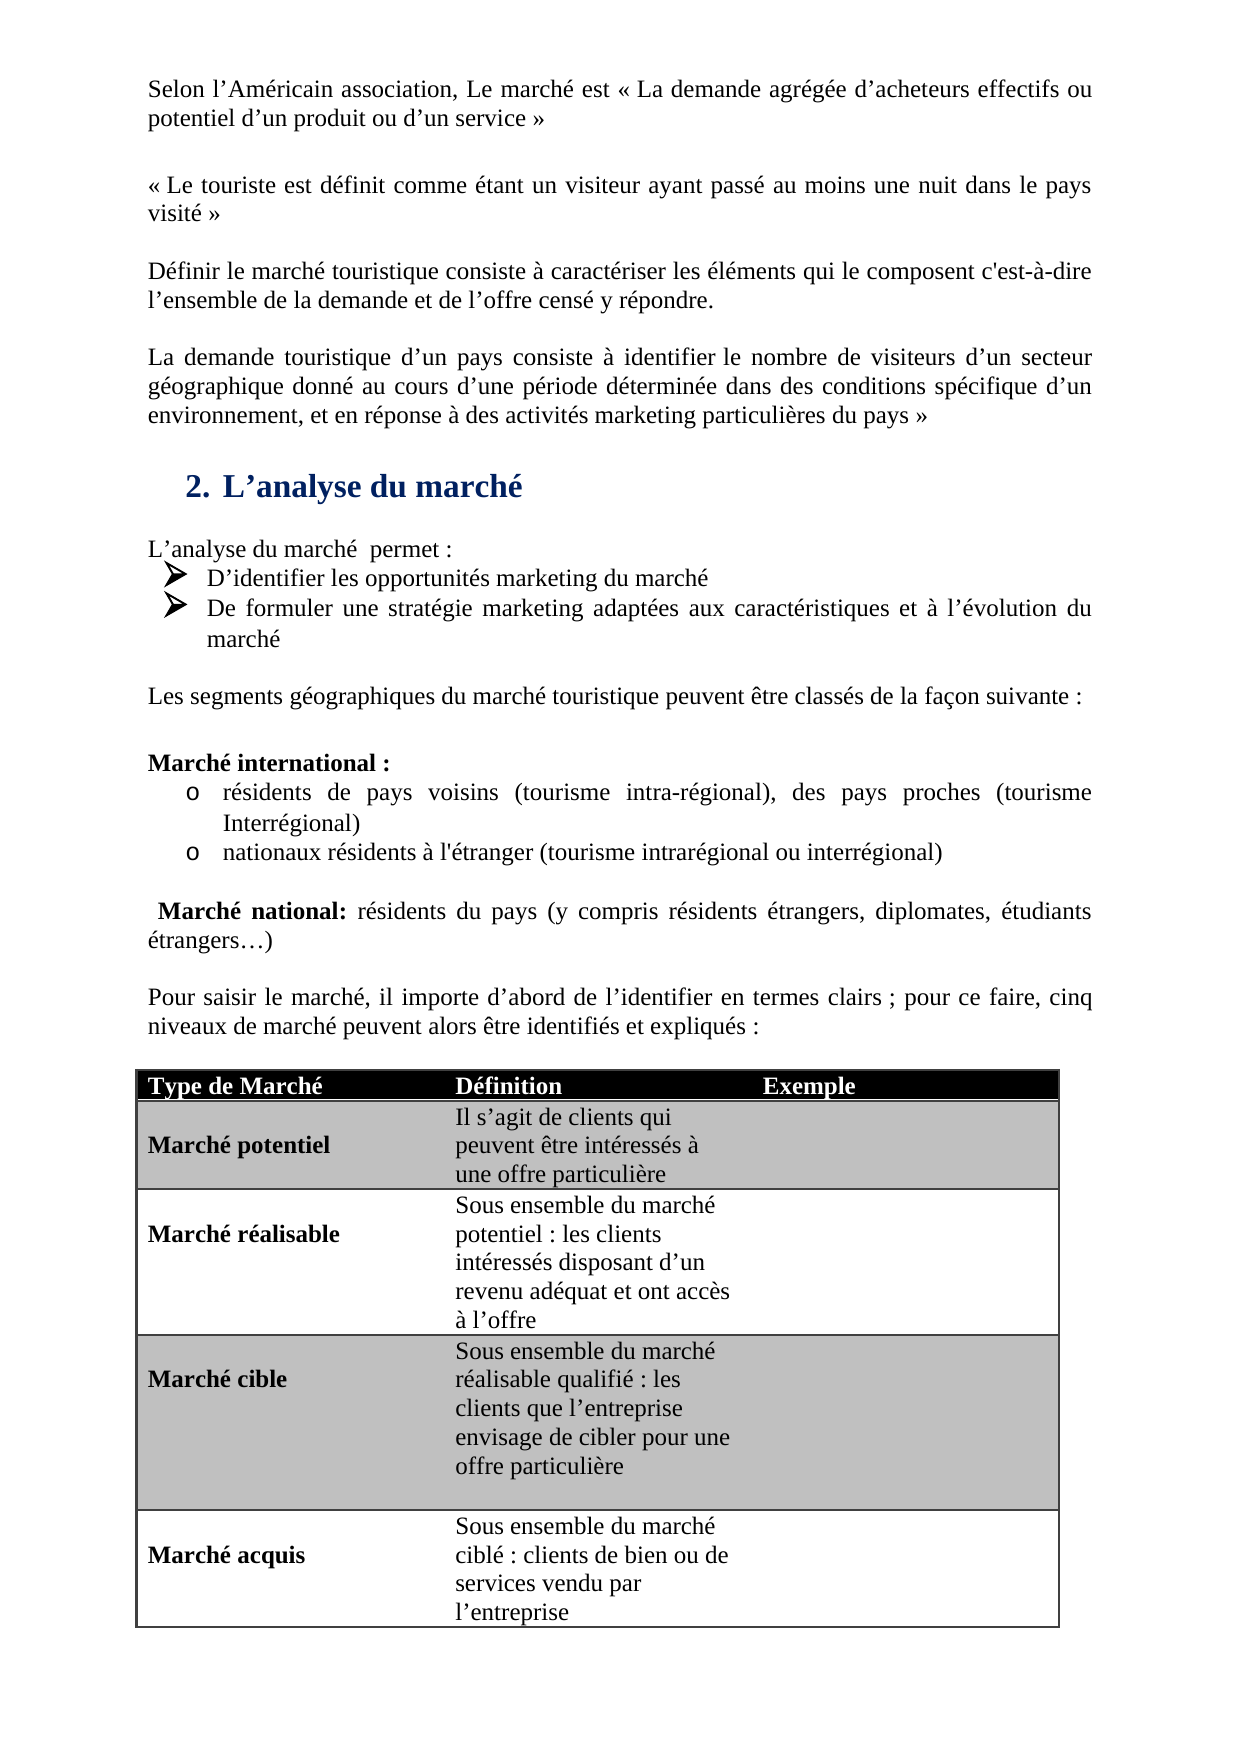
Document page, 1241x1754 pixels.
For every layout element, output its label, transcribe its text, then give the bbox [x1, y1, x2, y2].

list nationaux résidents à l'étranger (tourisme intrarégional ou interrégional) [185, 837, 1093, 867]
text La demande touristique d’un pays consiste à identifier le nombre de visiteurs d’un secteur géographique donné au cours d’une période déterminée dans des conditions spécifique d’un environnement, et en réponse à des activités marketing particulières du pays » [148, 342, 1093, 428]
text Marché international : [148, 748, 1093, 777]
table_cell [751, 1511, 1058, 1626]
table_cell Marché cible [138, 1336, 444, 1509]
table_cell [751, 1190, 1058, 1334]
list D’identifier les opportunités marketing du marché [162, 563, 1093, 593]
list L’analyse du marché [185, 467, 1093, 505]
text Selon l’Américain association, Le marché est « La demande agrégée d’acheteurs effectifs ou potentiel d’un produit ou d’un service » [148, 74, 1093, 131]
table_cell Marché réalisable [138, 1190, 444, 1334]
text Marché national: résidents du pays (y compris résidents étrangers, diplomates, étudiants étrangers…) [148, 896, 1093, 954]
table_header Type de Marché [138, 1071, 444, 1099]
text « Le touriste est définit comme étant un visiteur ayant passé au moins une nuit dans le pays visité » [148, 170, 1093, 227]
list résidents de pays voisins (tourisme intra-régional), des pays proches (tourisme Interrégional) [185, 777, 1093, 837]
table_cell Sous ensemble du marché potentiel : les clients intéressés disposant d’un revenu adéquat et ont accès à l’offre [444, 1190, 751, 1334]
table_header Exemple [751, 1071, 1058, 1099]
table_cell [751, 1336, 1058, 1509]
text L’analyse du marché permet : [148, 534, 1093, 563]
table_cell Marché acquis [138, 1511, 444, 1626]
table_cell Marché potentiel [138, 1102, 444, 1188]
text Les segments géographiques du marché touristique peuvent être classés de la façon suivante : [148, 681, 1093, 710]
table_cell Sous ensemble du marché réalisable qualifié : les clients que l’entreprise envisage de cibler pour une offre particulière [444, 1336, 751, 1509]
table_cell [751, 1102, 1058, 1188]
table_cell Sous ensemble du marché ciblé : clients de bien ou de services vendu par l’entreprise [444, 1511, 751, 1626]
list De formuler une stratégie marketing adaptées aux caractéristiques et à l’évolution du marché [162, 593, 1093, 652]
table_header Définition [444, 1071, 751, 1099]
table_cell Il s’agit de clients qui peuvent être intéressés à une offre particulière [444, 1102, 751, 1188]
text Pour saisir le marché, il importe d’abord de l’identifier en termes clairs ; pour ce faire, cinq niveaux de marché peuvent alors être identifiés et expliqués : [148, 982, 1093, 1040]
text Définir le marché touristique consiste à caractériser les éléments qui le composent c'est-à-dire l’ensemble de la demande et de l’offre censé y répondre. [148, 256, 1093, 313]
